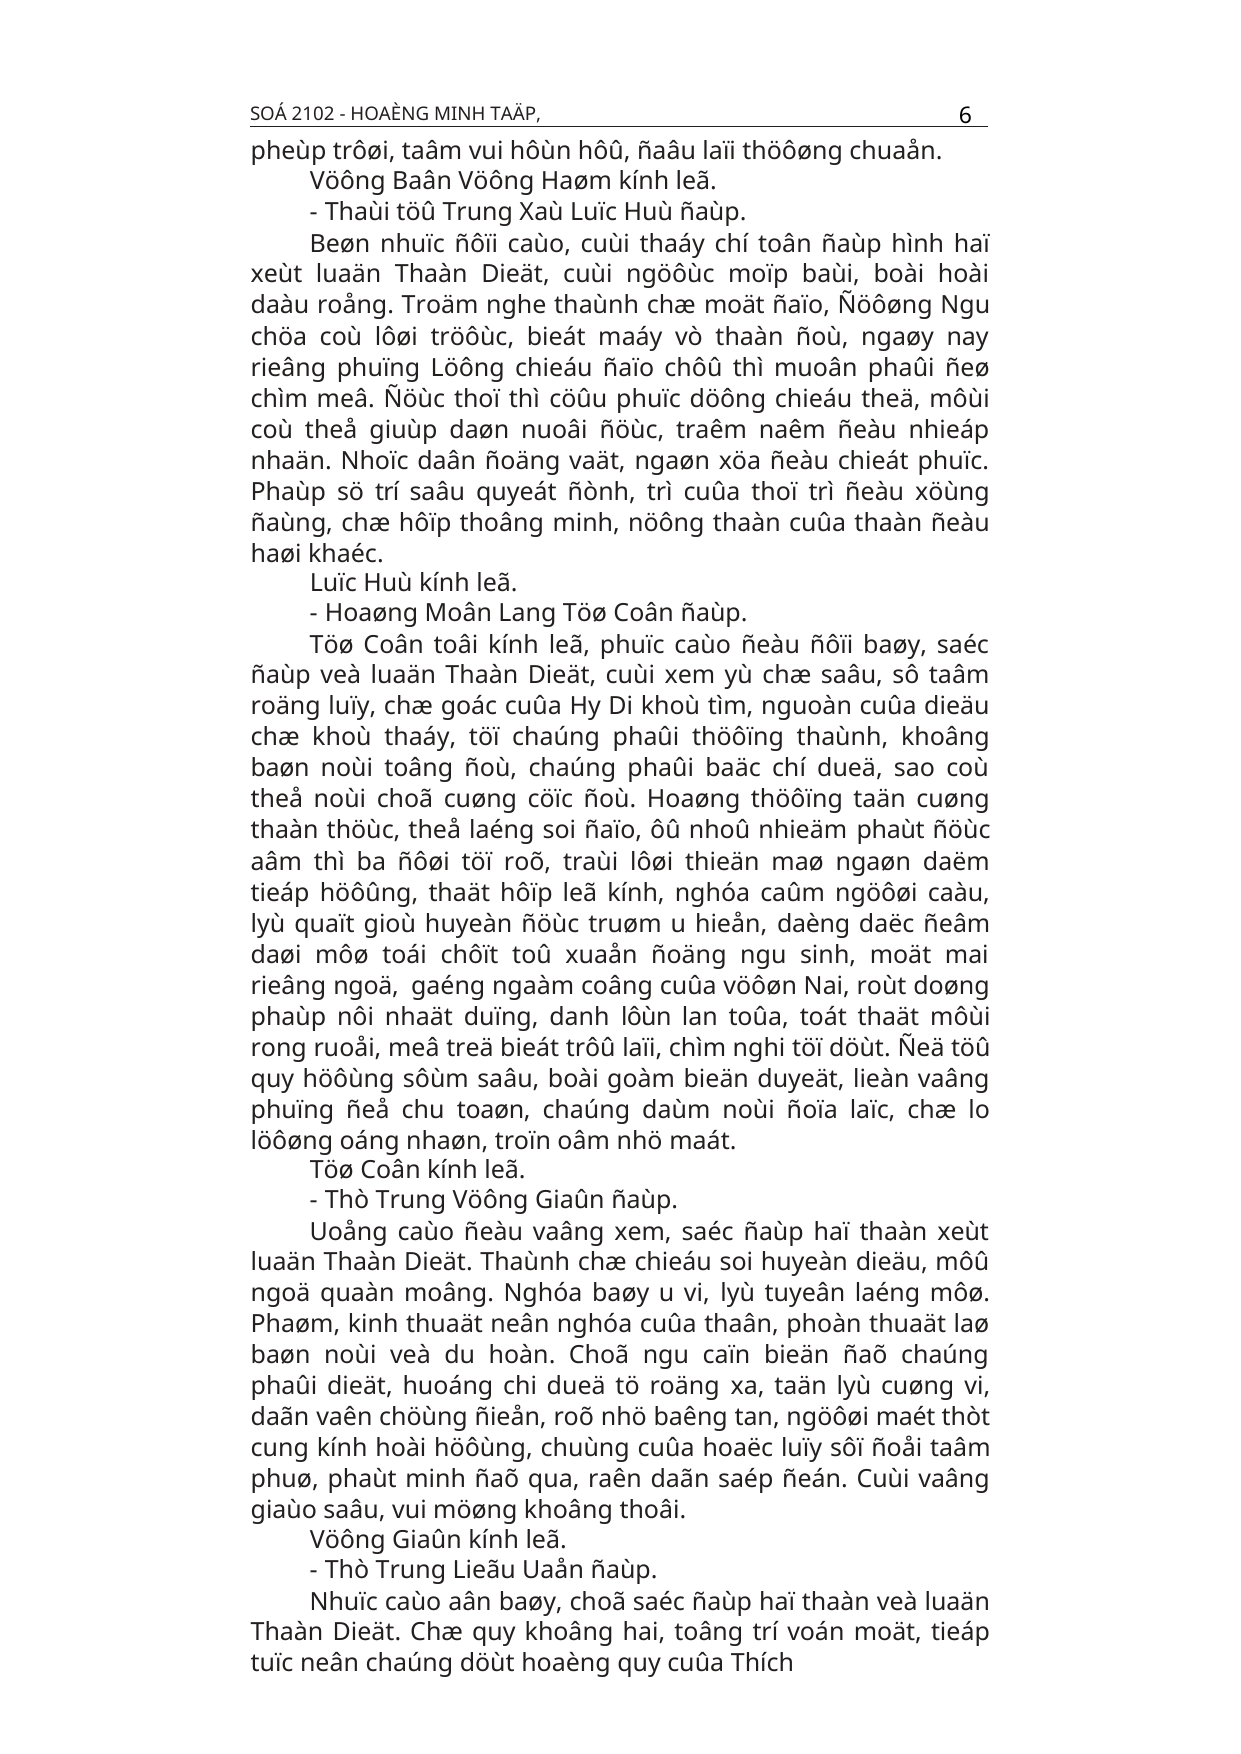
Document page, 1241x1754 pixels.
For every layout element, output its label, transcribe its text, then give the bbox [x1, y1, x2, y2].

list Hoaøng Moân Lang Töø Coân ñaùp. [309, 597, 1092, 627]
list Thò Trung Lieãu Uaån ñaùp. [309, 1554, 1092, 1584]
text Luïc Huù kính leã. [309, 569, 1092, 597]
text pheùp trôøi, taâm vui hôùn hôû, ñaâu laïi thöôøng chuaån. [250, 134, 1092, 166]
list Thaùi töû Trung Xaù Luïc Huù ñaùp. [309, 196, 1092, 227]
text Beøn nhuïc ñôïi caùo, cuùi thaáy chí toân ñaùp hình haï xeùt luaän Thaàn Dieät, cuùi ngöôùc moïp baùi, boài hoài daàu roång. Troäm nghe thaùnh chæ moät ñaïo, Ñöôøng Ngu chöa coù lôøi tröôùc, bieát maáy vò thaàn ñoù, ngaøy nay rieâng phuïng Löông chieáu ñaïo chôû thì muoân phaûi ñeø chìm meâ. Ñöùc thoï thì cöûu phuïc döông chieáu theä, môùi coù theå giuùp daøn nuoâi ñöùc, traêm naêm ñeàu nhieáp nhaän. Nhoïc daân ñoäng vaät, ngaøn xöa ñeàu chieát phuïc. Phaùp sö trí saâu quyeát ñònh, trì cuûa thoï trì ñeàu xöùng ñaùng, chæ hôïp thoâng minh, nöông thaàn cuûa thaàn ñeàu haøi khaéc. [250, 228, 990, 569]
text Töø Coân kính leã. [309, 1157, 1092, 1184]
list Thò Trung Vöông Giaûn ñaùp. [309, 1184, 1092, 1214]
text Vöông Baân Vöông Haøm kính leã. [309, 166, 1092, 196]
text Töø Coân toâi kính leã, phuïc caùo ñeàu ñôïi baøy, saéc ñaùp veà luaän Thaàn Dieät, cuùi xem yù chæ saâu, sô taâm roäng luïy, chæ goác cuûa Hy Di khoù tìm, nguoàn cuûa dieäu chæ khoù thaáy, töï chaúng phaûi thöôïng thaùnh, khoâng baøn noùi toâng ñoù, chaúng phaûi baäc chí dueä, sao coù theå noùi choã cuøng cöïc ñoù. Hoaøng thöôïng taän cuøng thaàn thöùc, theå laéng soi ñaïo, ôû nhoû nhieäm phaùt ñöùc aâm thì ba ñôøi töï roõ, traùi lôøi thieän maø ngaøn daëm tieáp höôûng, thaät hôïp leã kính, nghóa caûm ngöôøi caàu, lyù quaït gioù huyeàn ñöùc truøm u hieån, daèng daëc ñeâm daøi môø toái chôït toû xuaån ñoäng ngu sinh, moät mai rieâng ngoä, gaéng ngaàm coâng cuûa vöôøn Nai, roùt doøng phaùp nôi nhaät duïng, danh lôùn lan toûa, toát thaät môùi rong ruoåi, meâ treä bieát trôû laïi, chìm nghi töï döùt. Ñeä töû quy höôùng sôùm saâu, boài goàm bieän duyeät, lieàn vaâng phuïng ñeå chu toaøn, chaúng daùm noùi ñoïa laïc, chæ lo löôøng oáng nhaøn, troïn oâm nhö maát. [250, 629, 990, 1157]
text Nhuïc caùo aân baøy, choã saéc ñaùp haï thaàn veà luaän Thaàn Dieät. Chæ quy khoâng hai, toâng trí voán moät, tieáp tuïc neân chaúng döùt hoaèng quy cuûa Thích [250, 1586, 990, 1679]
text Uoång caùo ñeàu vaâng xem, saéc ñaùp haï thaàn xeùt luaän Thaàn Dieät. Thaùnh chæ chieáu soi huyeàn dieäu, môû ngoä quaàn moâng. Nghóa baøy u vi, lyù tuyeân laéng môø. Phaøm, kinh thuaät neân nghóa cuûa thaân, phoàn thuaät laø baøn noùi veà du hoàn. Choã ngu caïn bieän ñaõ chaúng phaûi dieät, huoáng chi dueä tö roäng xa, taän lyù cuøng vi, daãn vaên chöùng ñieån, roõ nhö baêng tan, ngöôøi maét thòt cung kính hoài höôùng, chuùng cuûa hoaëc luïy sôï ñoåi taâm phuø, phaùt minh ñaõ qua, raên daãn saép ñeán. Cuùi vaâng giaùo saâu, vui möøng khoâng thoâi. [250, 1216, 990, 1526]
text Vöông Giaûn kính leã. [309, 1526, 1092, 1554]
